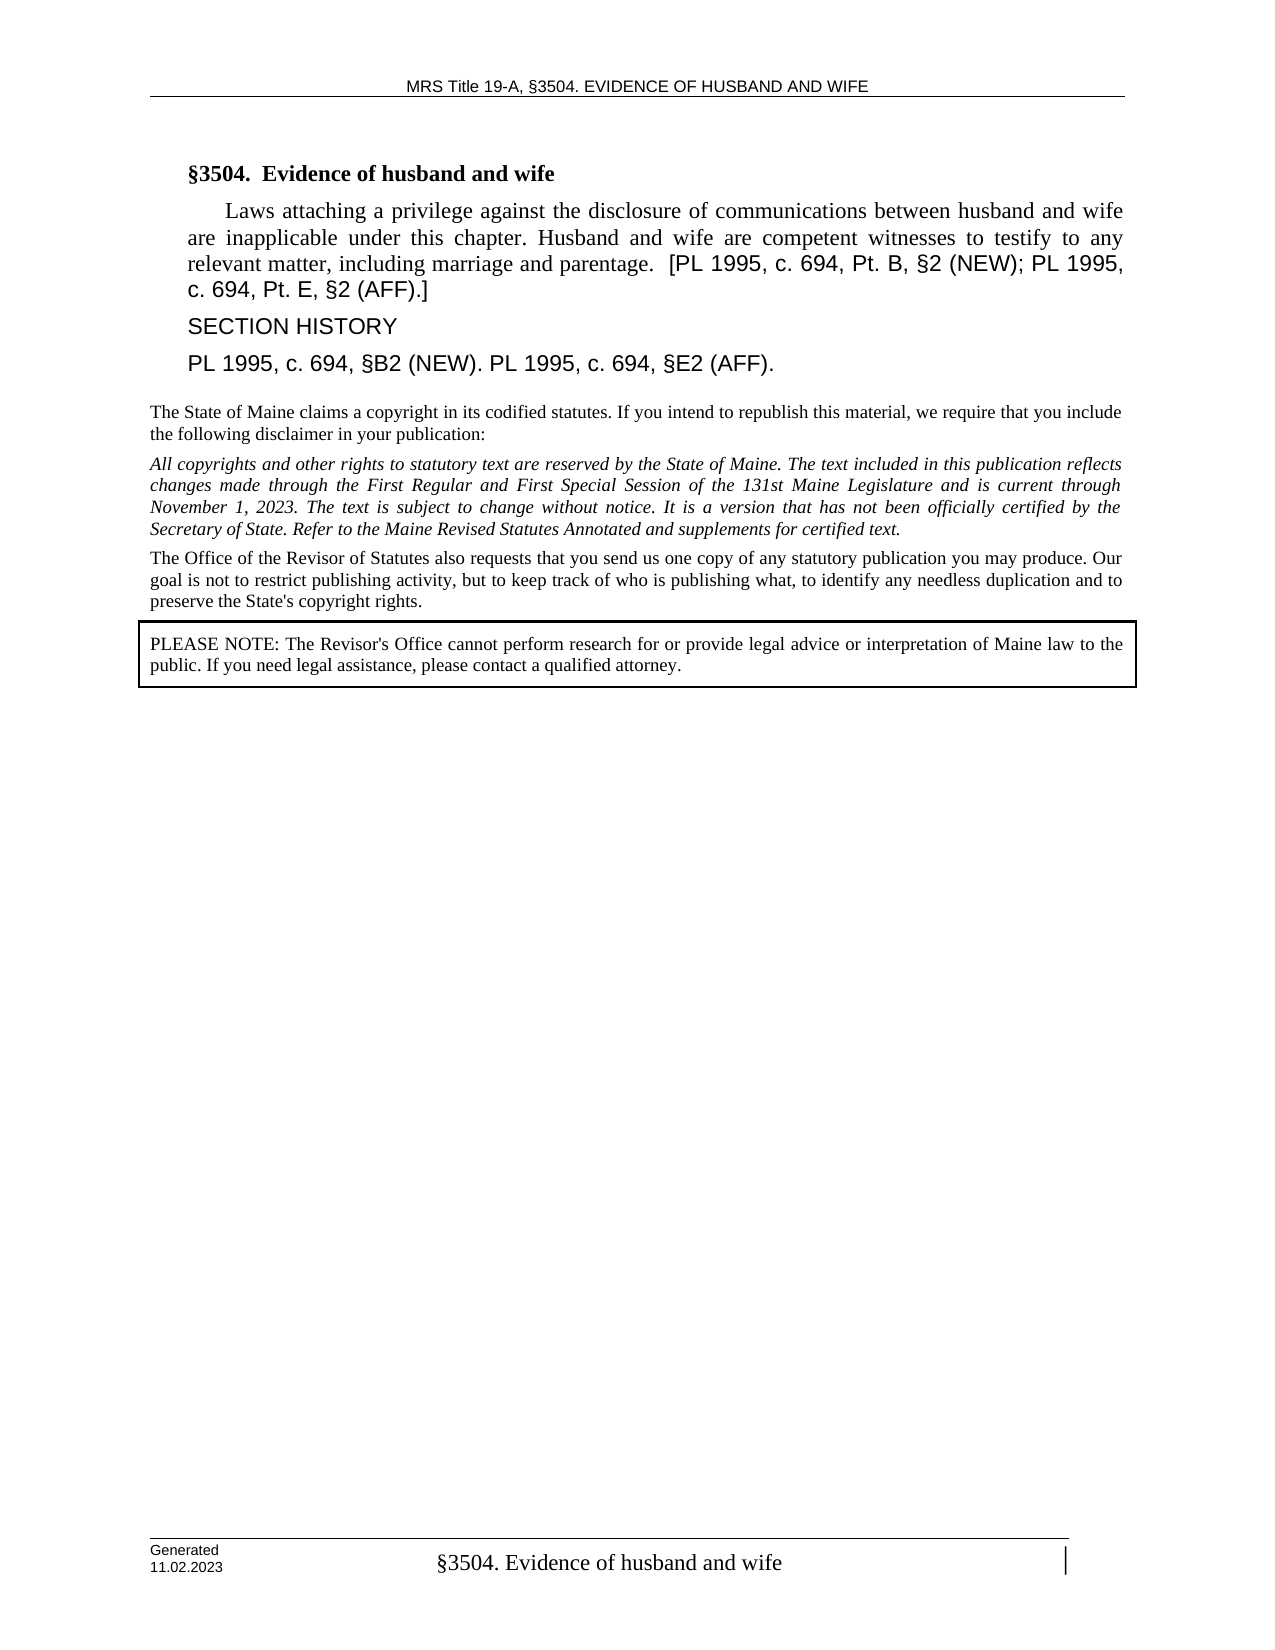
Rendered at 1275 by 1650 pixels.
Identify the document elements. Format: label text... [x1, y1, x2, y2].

text The Office of the Revisor of Statutes also requests that you send us one copy of any statutory publication you may produce. Our goal is not to restrict publishing activity, but to keep track of who is publishing what, to identify any needless duplication and to preserve the State's copyright rights. [150, 547, 1125, 612]
text §3504. Evidence of husband and wife [187, 160, 1125, 187]
text SECTION HISTORY [187, 313, 1125, 339]
text All copyrights and other rights to statutory text are reserved by the State of Maine. The text included in this publication reflects changes made through the First Regular and First Special Session of the 131st Maine Legislature and is current through November 1, 2023 . The text is subject to change without notice. It is a version that has not been officially certified by the Secretary of State. Refer to the Maine Revised Statutes Annotated and supplements for certified text. [150, 453, 1125, 539]
text Laws attaching a privilege against the disclosure of communications between husband and wife are inapplicable under this chapter. Husband and wife are competent witnesses to testify to any relevant matter, including marriage and parentage. [PL 1995, c. 694, Pt. B, §2 (NEW); PL 1995, c. 694, Pt. E, §2 (AFF).] [187, 197, 1125, 303]
text The State of Maine claims a copyright in its codified statutes. If you intend to republish this material, we require that you include the following disclaimer in your publication: [150, 401, 1125, 444]
text PL 1995, c. 694, §B2 (NEW). PL 1995, c. 694, §E2 (AFF). [187, 350, 1125, 376]
text PLEASE NOTE: The Revisor's Office cannot perform research for or provide legal advice or interpretation of Maine law to the public. If you need legal assistance, please contact a qualified attorney. [140, 623, 1135, 686]
